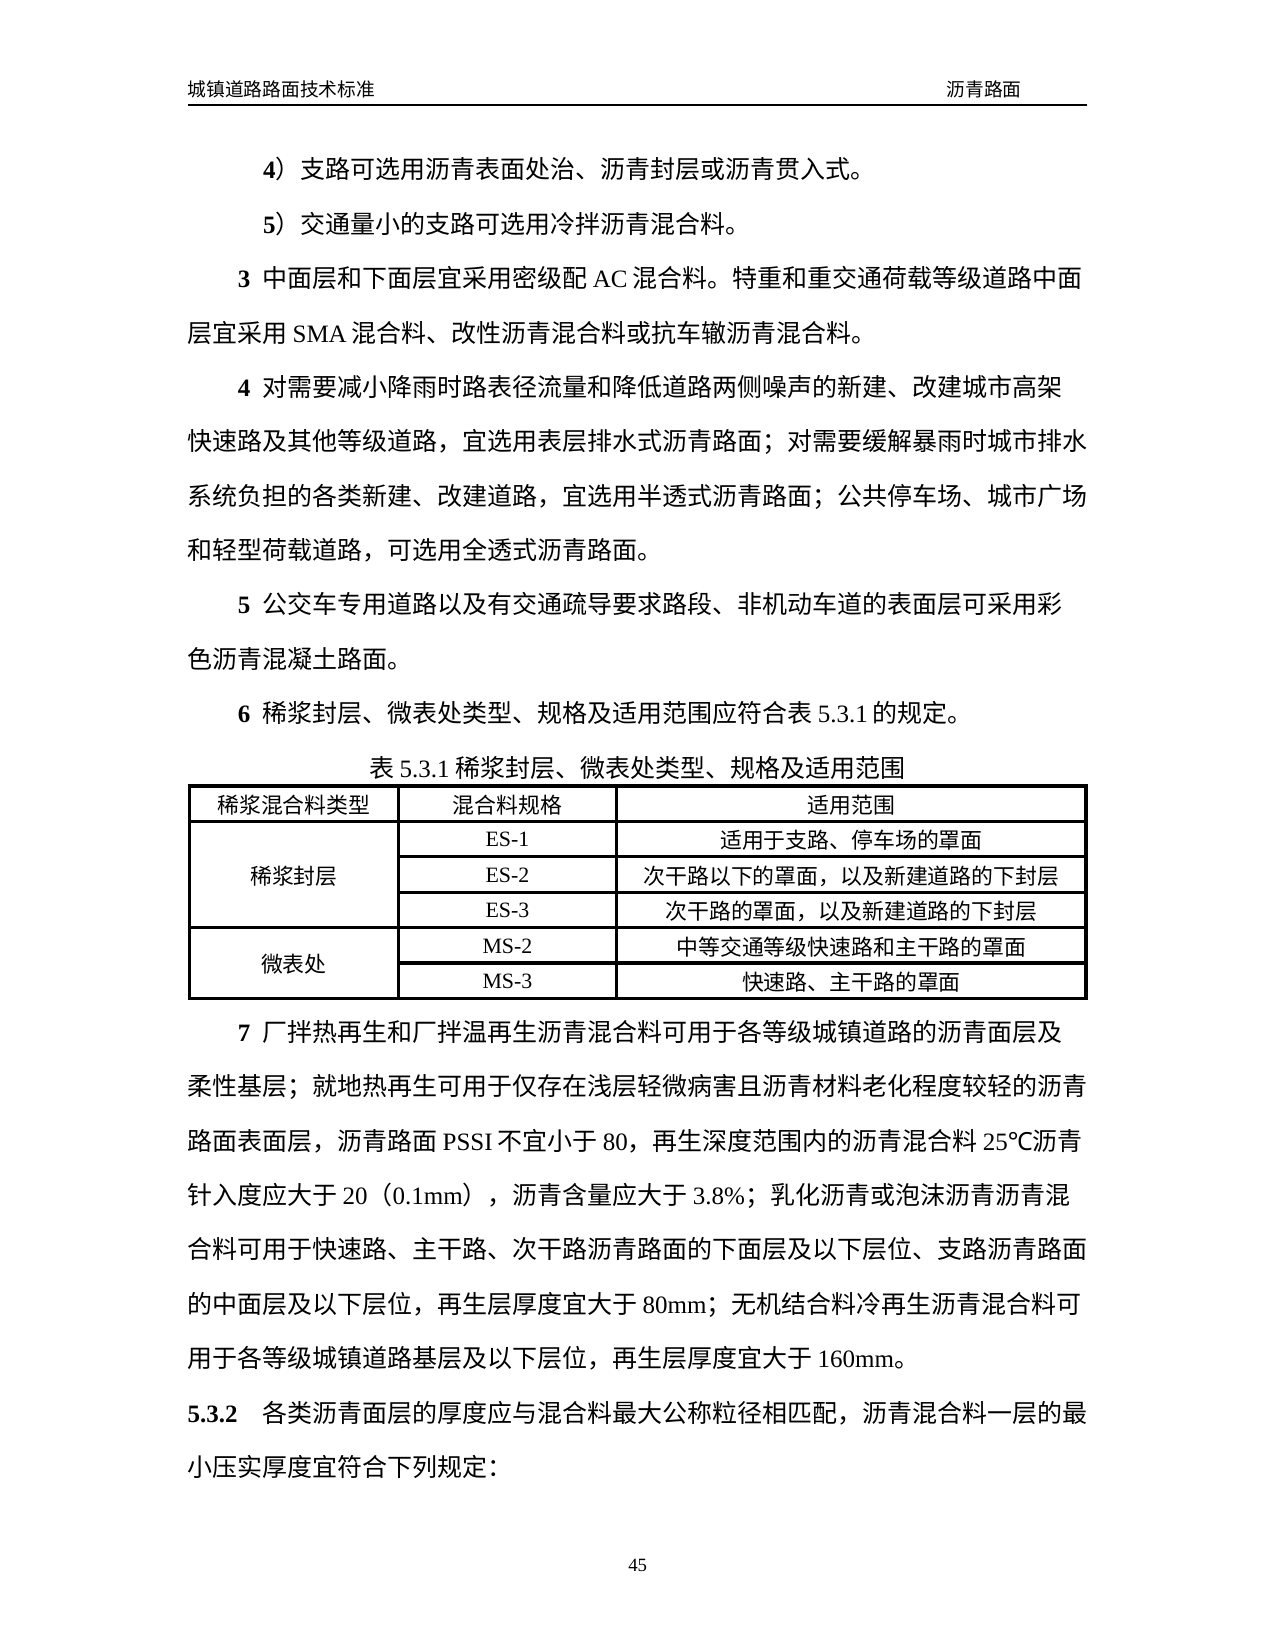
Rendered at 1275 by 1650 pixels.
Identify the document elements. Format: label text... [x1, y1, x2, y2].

text 3 中面层和下面层宜采用密级配AC混合料。特重和重交通荷载等级道路中面层宜采用SMA混合料、改性沥青混合料或抗车辙沥青混合料。 [187, 259, 1087, 349]
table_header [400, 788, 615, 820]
text 表5.3.1 稀浆封层、微表处类型、规格及适用范围 [187, 748, 1087, 784]
text 7 厂拌热再生和厂拌温再生沥青混合料可用于各等级城镇道路的沥青面层及柔性基层；就地热再生可用于仅存在浅层轻微病害且沥青材料老化程度较轻的沥青路面表面层，沥青路面PSSI不宜小于80，再生深度范围内的沥青混合料25℃沥青针入度应大于20（0.1mm），沥青含量应大于3.8%；乳化沥青或泡沫沥青沥青混合料可用于快速路、主干路、次干路沥青路面的下面层及以下层位、支路沥青路面的中面层及以下层位，再生层厚度宜大于80mm；无机结合料冷再生沥青混合料可用于各等级城镇道路基层及以下层位，再生层厚度宜大于160mm。 [187, 1012, 1087, 1375]
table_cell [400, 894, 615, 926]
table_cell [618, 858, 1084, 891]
text 6 稀浆封层、微表处类型、规格及适用范围应符合表5.3.1的规定。 [187, 694, 1087, 730]
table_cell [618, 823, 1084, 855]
text 4）支路可选用沥青表面处治、沥青封层或沥青贯入式。 [187, 150, 1087, 186]
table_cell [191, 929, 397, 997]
text 4 对需要减小降雨时路表径流量和降低道路两侧噪声的新建、改建城市高架快速路及其他等级道路，宜选用表层排水式沥青路面；对需要缓解暴雨时城市排水系统负担的各类新建、改建道路，宜选用半透式沥青路面；公共停车场、城市广场和轻型荷载道路，可选用全透式沥青路面。 [187, 367, 1087, 567]
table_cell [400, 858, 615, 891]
text 5 公交车专用道路以及有交通疏导要求路段、非机动车道的表面层可采用彩色沥青混凝土路面。 [187, 585, 1087, 676]
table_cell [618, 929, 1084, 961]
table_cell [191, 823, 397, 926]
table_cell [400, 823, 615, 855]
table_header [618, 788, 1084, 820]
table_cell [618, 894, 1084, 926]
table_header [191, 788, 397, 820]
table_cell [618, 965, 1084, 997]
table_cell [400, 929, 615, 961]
text 5.3.2 各类沥青面层的厚度应与混合料最大公称粒径相匹配，沥青混合料一层的最小压实厚度宜符合下列规定： [187, 1393, 1087, 1484]
text 5）交通量小的支路可选用冷拌沥青混合料。 [187, 204, 1087, 241]
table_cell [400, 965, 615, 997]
